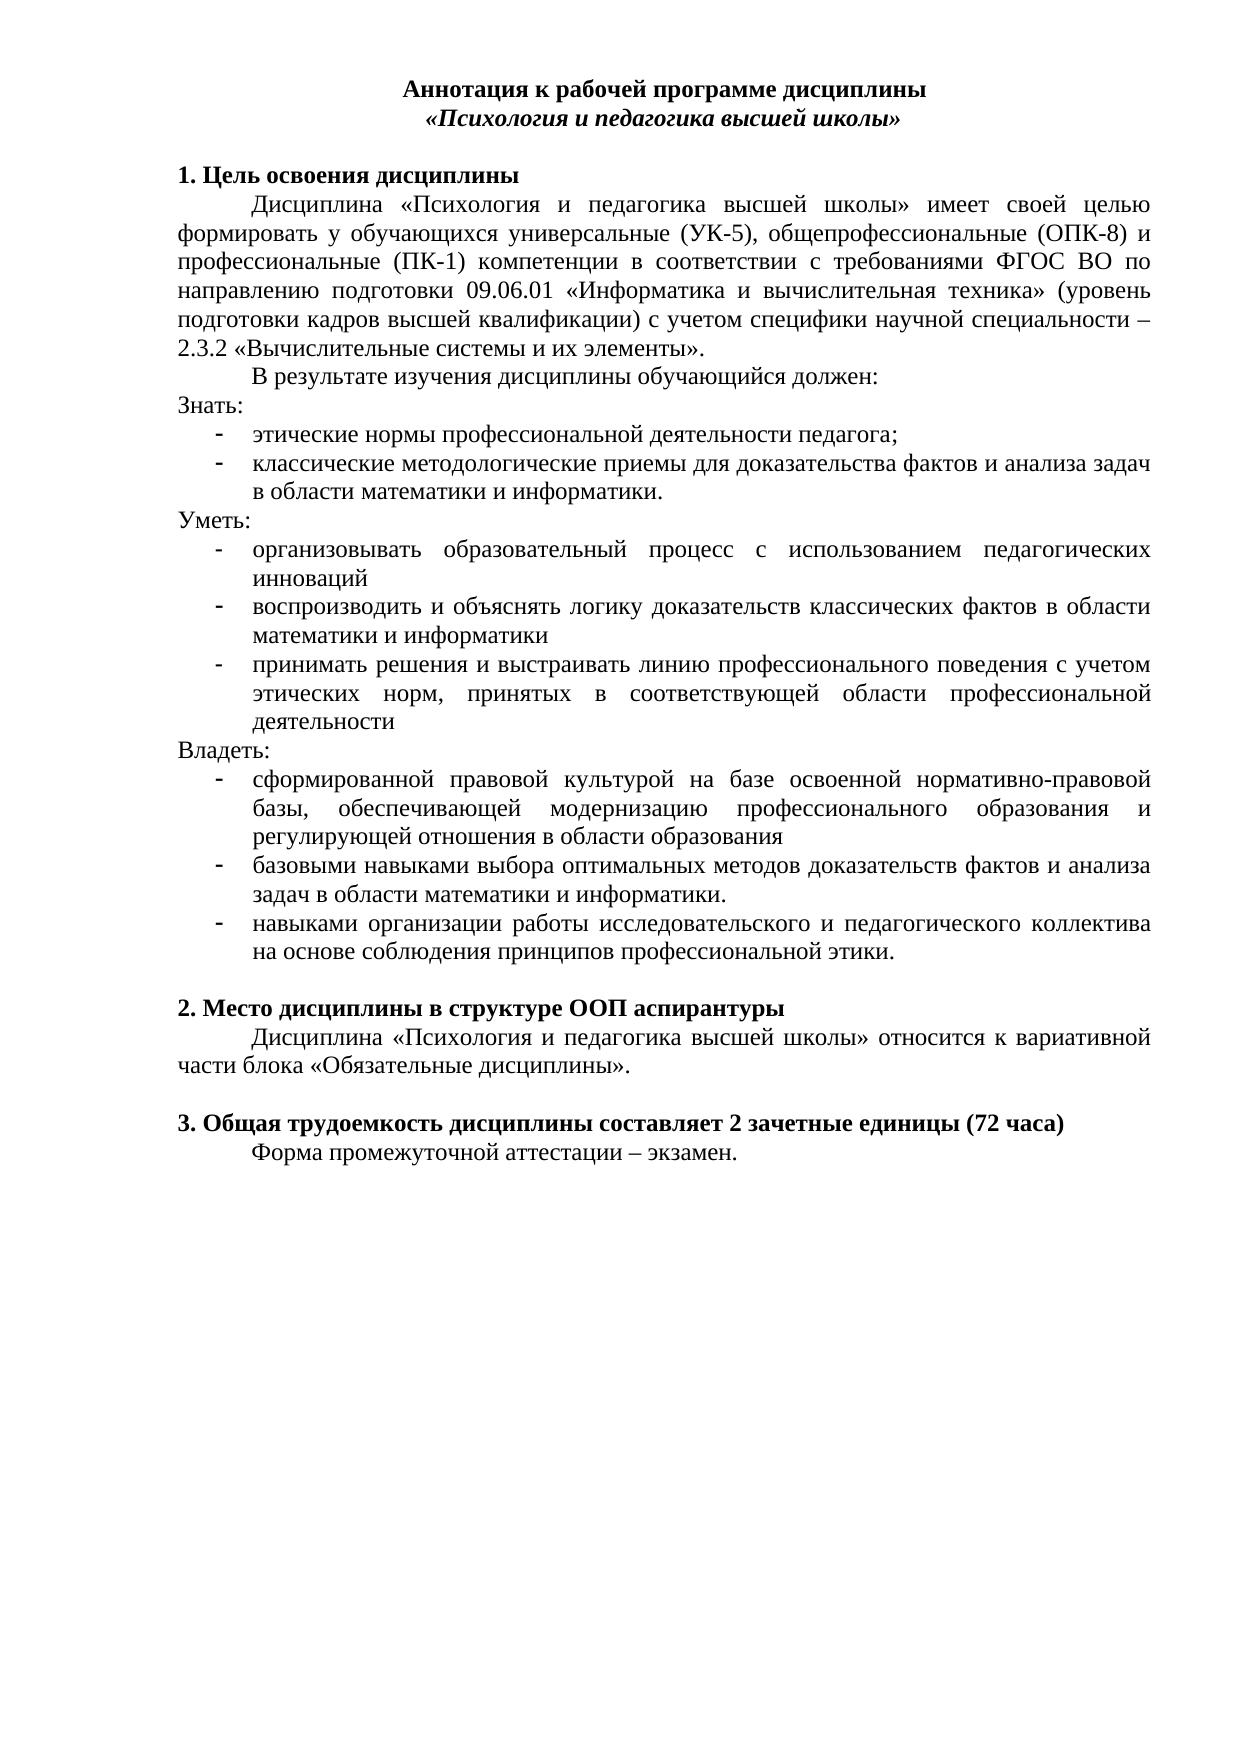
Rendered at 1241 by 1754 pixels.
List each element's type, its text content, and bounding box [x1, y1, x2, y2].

text Аннотация к рабочей программе дисциплины [177, 74, 1152, 103]
text Владеть: [177, 735, 1152, 764]
text 3. Общая трудоемкость дисциплины составляет 2 зачетные единицы (72 часа) [177, 1108, 1152, 1137]
list этические нормы профессиональной деятельности педагога; [215, 419, 1152, 448]
list организовывать образовательный процесс с использованием педагогических инноваций [215, 534, 1152, 591]
list навыками организации работы исследовательского и педагогического коллектива на основе соблюдения принципов профессиональной этики. [215, 908, 1152, 965]
list воспроизводить и объяснять логику доказательств классических фактов в области математики и информатики [215, 591, 1152, 649]
list принимать решения и выстраивать линию профессионального поведения с учетом этических норм, принятых в соответствующей области профессиональной деятельности [215, 649, 1152, 735]
list классические методологические приемы для доказательства фактов и анализа задач в области математики и информатики. [215, 448, 1152, 505]
text Знать: [177, 390, 1152, 419]
text Дисциплина «Психология и педагогика высшей школы» имеет своей целью формировать у обучающихся универсальные (УК-5), общепрофессиональные (ОПК-8) и профессиональные (ПК-1) компетенции в соответствии с требованиями ФГОС ВО по направлению подготовки 09.06.01 «Информатика и вычислительная техника» (уровень подготовки кадров высшей квалификации) с учетом специфики научной специальности – 2.3.2 «Вычислительные системы и их элементы». [177, 189, 1152, 361]
list базовыми навыками выбора оптимальных методов доказательств фактов и анализа задач в области математики и информатики. [215, 850, 1152, 908]
text Форма промежуточной аттестации – экзамен. [177, 1137, 1152, 1166]
text «Психология и педагогика высшей школы» [177, 103, 1152, 131]
text Дисциплина «Психология и педагогика высшей школы» относится к вариативной части блока «Обязательные дисциплины». [177, 1022, 1152, 1079]
list сформированной правовой культурой на базе освоенной нормативно-правовой базы, обеспечивающей модернизацию профессионального образования и регулирующей отношения в области образования [215, 764, 1152, 850]
text 2. Место дисциплины в структуре ООП аспирантуры [177, 993, 1152, 1022]
text В результате изучения дисциплины обучающийся должен: [177, 361, 1152, 390]
text 1. Цель освоения дисциплины [177, 160, 1152, 189]
text Уметь: [177, 505, 1152, 534]
